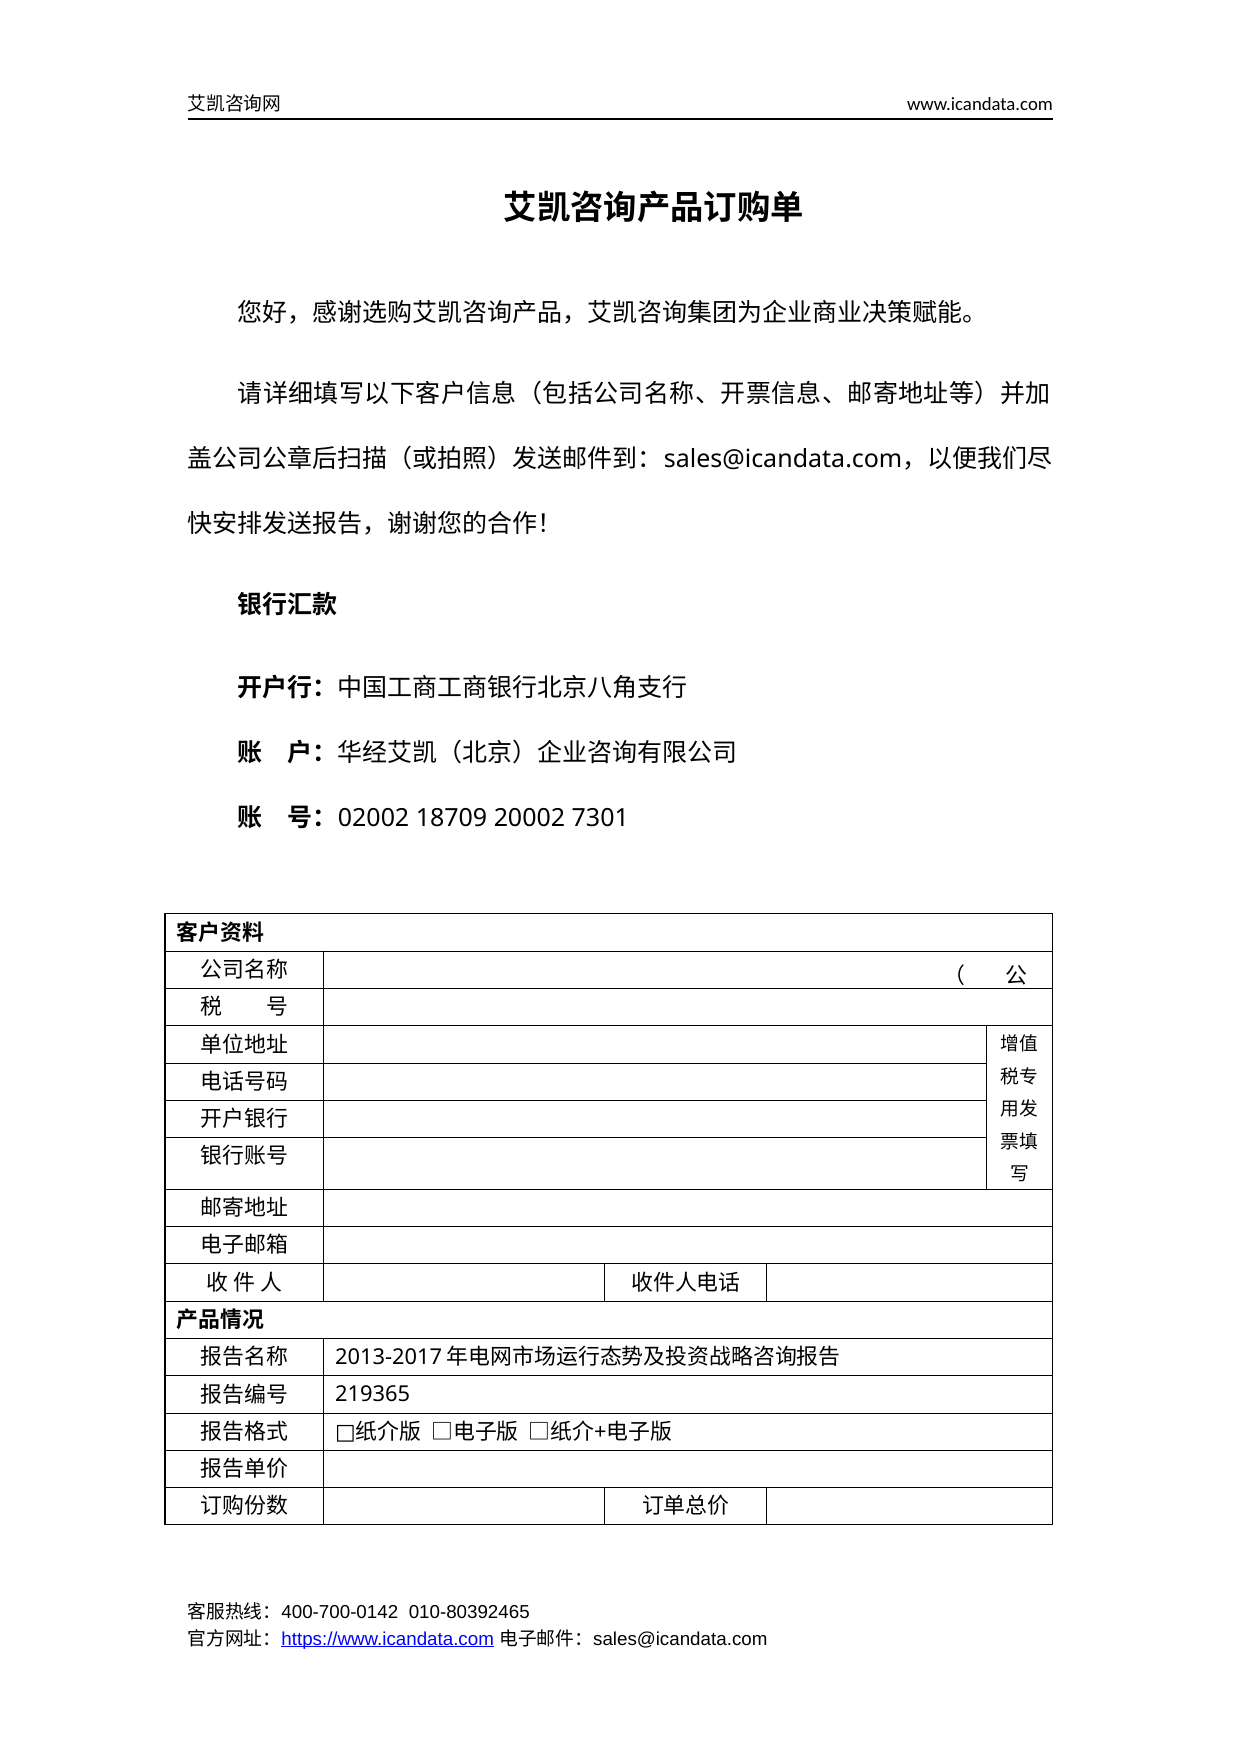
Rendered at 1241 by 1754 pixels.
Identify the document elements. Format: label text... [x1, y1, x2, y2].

table_cell [324, 952, 1052, 988]
text 银行汇款 [187, 570, 1053, 635]
text 请详细填写以下客户信息（包括公司名称、开票信息、邮寄地址等）并加盖公司公章后扫描（或拍照）发送邮件到：sales@icandata.com，以便我们尽快安排发送报告，谢谢您的合作！ [187, 359, 1053, 554]
table_cell [324, 1026, 986, 1062]
table_cell [324, 1138, 986, 1189]
table_cell 电子邮箱 [166, 1227, 323, 1263]
table_header 客户资料 [166, 914, 1052, 951]
table_cell 报告名称 [166, 1339, 323, 1375]
text 艾凯咨询产品订购单 [187, 172, 1053, 237]
table_cell 订单总价 [605, 1488, 766, 1524]
table_cell 报告编号 [166, 1376, 323, 1412]
table_cell [324, 1064, 986, 1100]
text 账 号：02002 18709 20002 7301 [187, 783, 1053, 848]
table_cell 2013-2017年电网市场运行态势及投资战略咨询报告 [324, 1339, 1052, 1375]
table_cell [324, 1101, 986, 1137]
table_cell [324, 1227, 1052, 1263]
table_cell [324, 1488, 604, 1524]
text 开户行：中国工商工商银行北京八角支行 [187, 653, 1053, 718]
table_cell [767, 1488, 1052, 1524]
table_cell 收件人电话 [605, 1264, 766, 1301]
table_cell 报告格式 [166, 1414, 323, 1450]
table_cell 报告单价 [166, 1451, 323, 1487]
table_cell [324, 1451, 1052, 1487]
table_cell [324, 1190, 1052, 1226]
table_cell 增值税专用发票填写 [987, 1026, 1052, 1189]
table_cell 订购份数 [166, 1488, 323, 1524]
table_cell 开户银行 [166, 1101, 323, 1137]
text 账 户：华经艾凯（北京）企业咨询有限公司 [187, 718, 1053, 783]
table_cell □纸介版 □电子版 □纸介+电子版 [324, 1414, 1052, 1450]
table_cell 单位地址 [166, 1026, 323, 1062]
table_cell 电话号码 [166, 1064, 323, 1100]
text 您好，感谢选购艾凯咨询产品，艾凯咨询集团为企业商业决策赋能。 [187, 278, 1053, 343]
table_cell 收 件 人 [166, 1264, 323, 1301]
table_cell 税 号 [166, 989, 323, 1025]
table_cell [324, 989, 1052, 1025]
table_cell 公司名称 [166, 952, 323, 988]
table_cell 219365 [324, 1376, 1052, 1412]
table_cell 邮寄地址 [166, 1190, 323, 1226]
table_cell 银行账号 [166, 1138, 323, 1189]
table_cell [324, 1264, 604, 1301]
table_cell [767, 1264, 1052, 1301]
table_cell 产品情况 [166, 1302, 1052, 1338]
